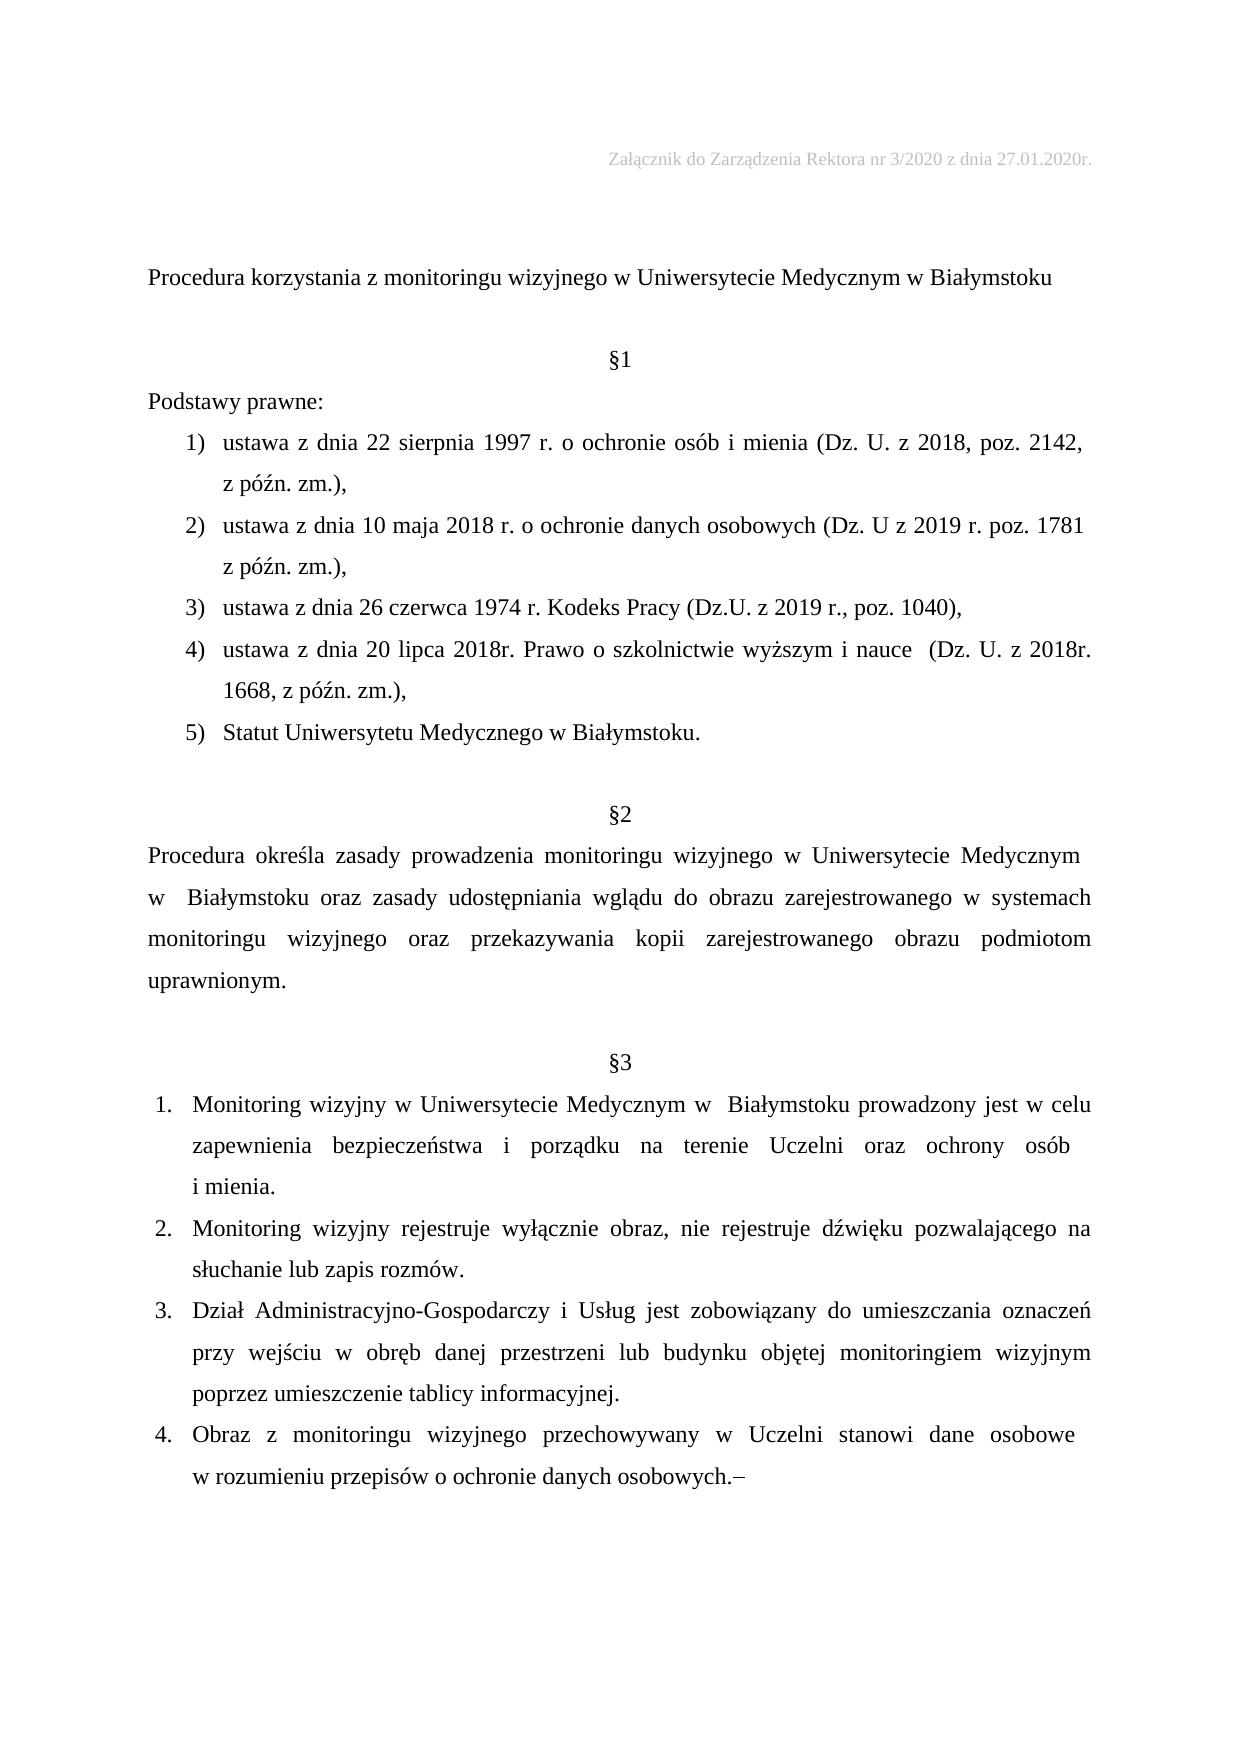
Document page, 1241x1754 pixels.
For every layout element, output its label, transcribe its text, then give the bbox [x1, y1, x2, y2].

list ustawa z dnia 10 maja 2018 r. o ochronie danych osobowych (Dz. U z 2019 r. poz. 1781 z późn. zm.), [185, 511, 1093, 580]
list ustawa z dnia 22 sierpnia 1997 r. o ochronie osób i mienia (Dz. U. z 2018, poz. 2142, z późn. zm.), [185, 428, 1093, 497]
text §1 [148, 345, 1093, 373]
list ustawa z dnia 26 czerwca 1974 r. Kodeks Pracy (Dz.U. z 2019 r., poz. 1040), [185, 593, 1093, 621]
list ustawa z dnia 20 lipca 2018r. Prawo o szkolnictwie wyższym i nauce (Dz. U. z 2018r. 1668, z późn. zm.), [185, 635, 1093, 704]
text Podstawy prawne: [148, 387, 1093, 414]
list Monitoring wizyjny rejestruje wyłącznie obraz, nie rejestruje dźwięku pozwalającego na słuchanie lub zapis rozmów. [154, 1214, 1093, 1283]
list Obraz z monitoringu wizyjnego przechowywany w Uczelni stanowi dane osobowe w rozumieniu przepisów o ochronie danych osobowych. [154, 1421, 1093, 1489]
list Statut Uniwersytetu Medycznego w Białymstoku. [185, 717, 1093, 745]
text §3 [148, 1048, 1093, 1076]
text Procedura określa zasady prowadzenia monitoringu wizyjnego w Uniwersytecie Medycznym w Białymstoku oraz zasady udostępniania wglądu do obrazu zarejestrowanego w systemach monitoringu wizyjnego oraz przekazywania kopii zarejestrowanego obrazu podmiotom uprawnionym. [148, 842, 1093, 993]
text Załącznik do Zarządzenia Rektora nr 3/2020 z dnia 27.01.2020r. [148, 148, 1093, 169]
text §2 [148, 800, 1093, 828]
list Dział Administracyjno-Gospodarczy i Usług jest zobowiązany do umieszczania oznaczeń przy wejściu w obręb danej przestrzeni lub budynku objętej monitoringiem wizyjnym poprzez umieszczenie tablicy informacyjnej. [154, 1296, 1093, 1407]
text Procedura korzystania z monitoringu wizyjnego w Uniwersytecie Medycznym w Białymstoku [148, 263, 1093, 290]
list Monitoring wizyjny w Uniwersytecie Medycznym w Białymstoku prowadzony jest w celu zapewnienia bezpieczeństwa i porządku na terenie Uczelni oraz ochrony osób i mienia. [154, 1090, 1093, 1200]
